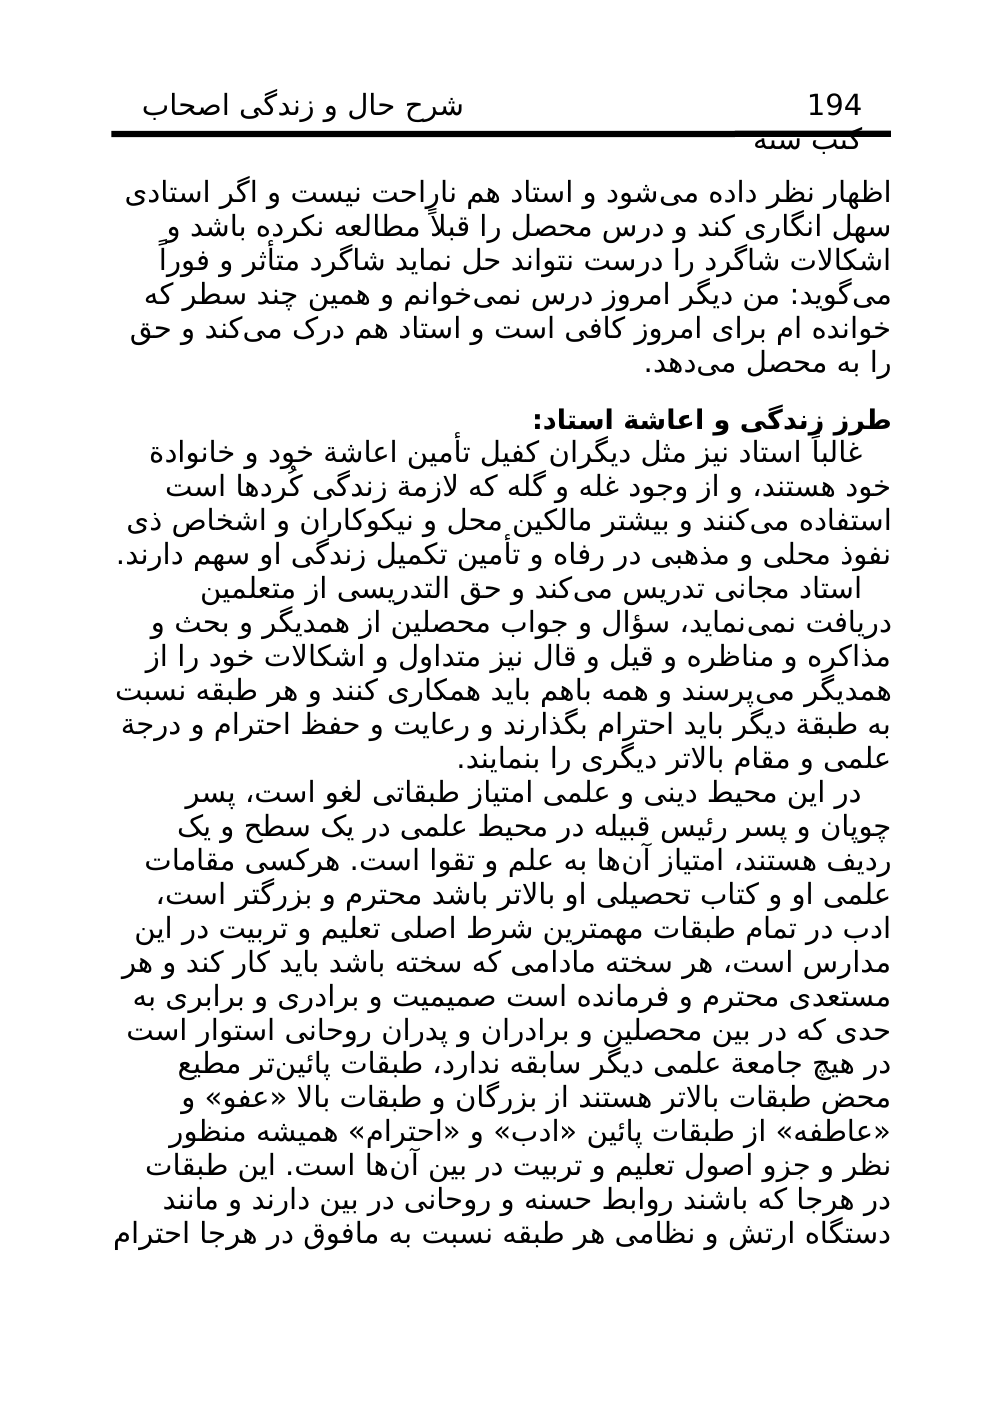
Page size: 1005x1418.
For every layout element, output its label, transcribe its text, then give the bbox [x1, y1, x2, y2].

text غالباً استاد نیز مثل دیگران کفیل تأمین اعاشة خود و خانوادة خود هستند، و از وجود غله و گله که لازمة زندگی کُردها است استفاده می‌کنند و بیشتر مالکین محل و نیکوکاران و اشخاص ذی نفوذ محلی و مذهبی در رفاه و تأمین تکمیل زندگی او سهم دارند. [112, 436, 892, 571]
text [112, 175, 892, 379]
text استاد مجانی تدریس می‌کند و حق التدریسی از متعلمین دریافت نمی‌نماید، سؤال و جواب محصلین از همدیگر و بحث و مذاکره و مناظره و قیل و قال نیز متداول و اشکالات خود را از همدیگر می‌پرسند و همه باهم باید همکاری کنند و هر طبقه نسبت به طبقة دیگر باید احترام بگذارند و رعایت و حفظ احترام و درجة علمی و مقام بالاتر دیگری را بنمایند. [112, 571, 892, 775]
text طرز زندگی و اعاشة استاد: [112, 404, 892, 436]
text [112, 775, 892, 1251]
